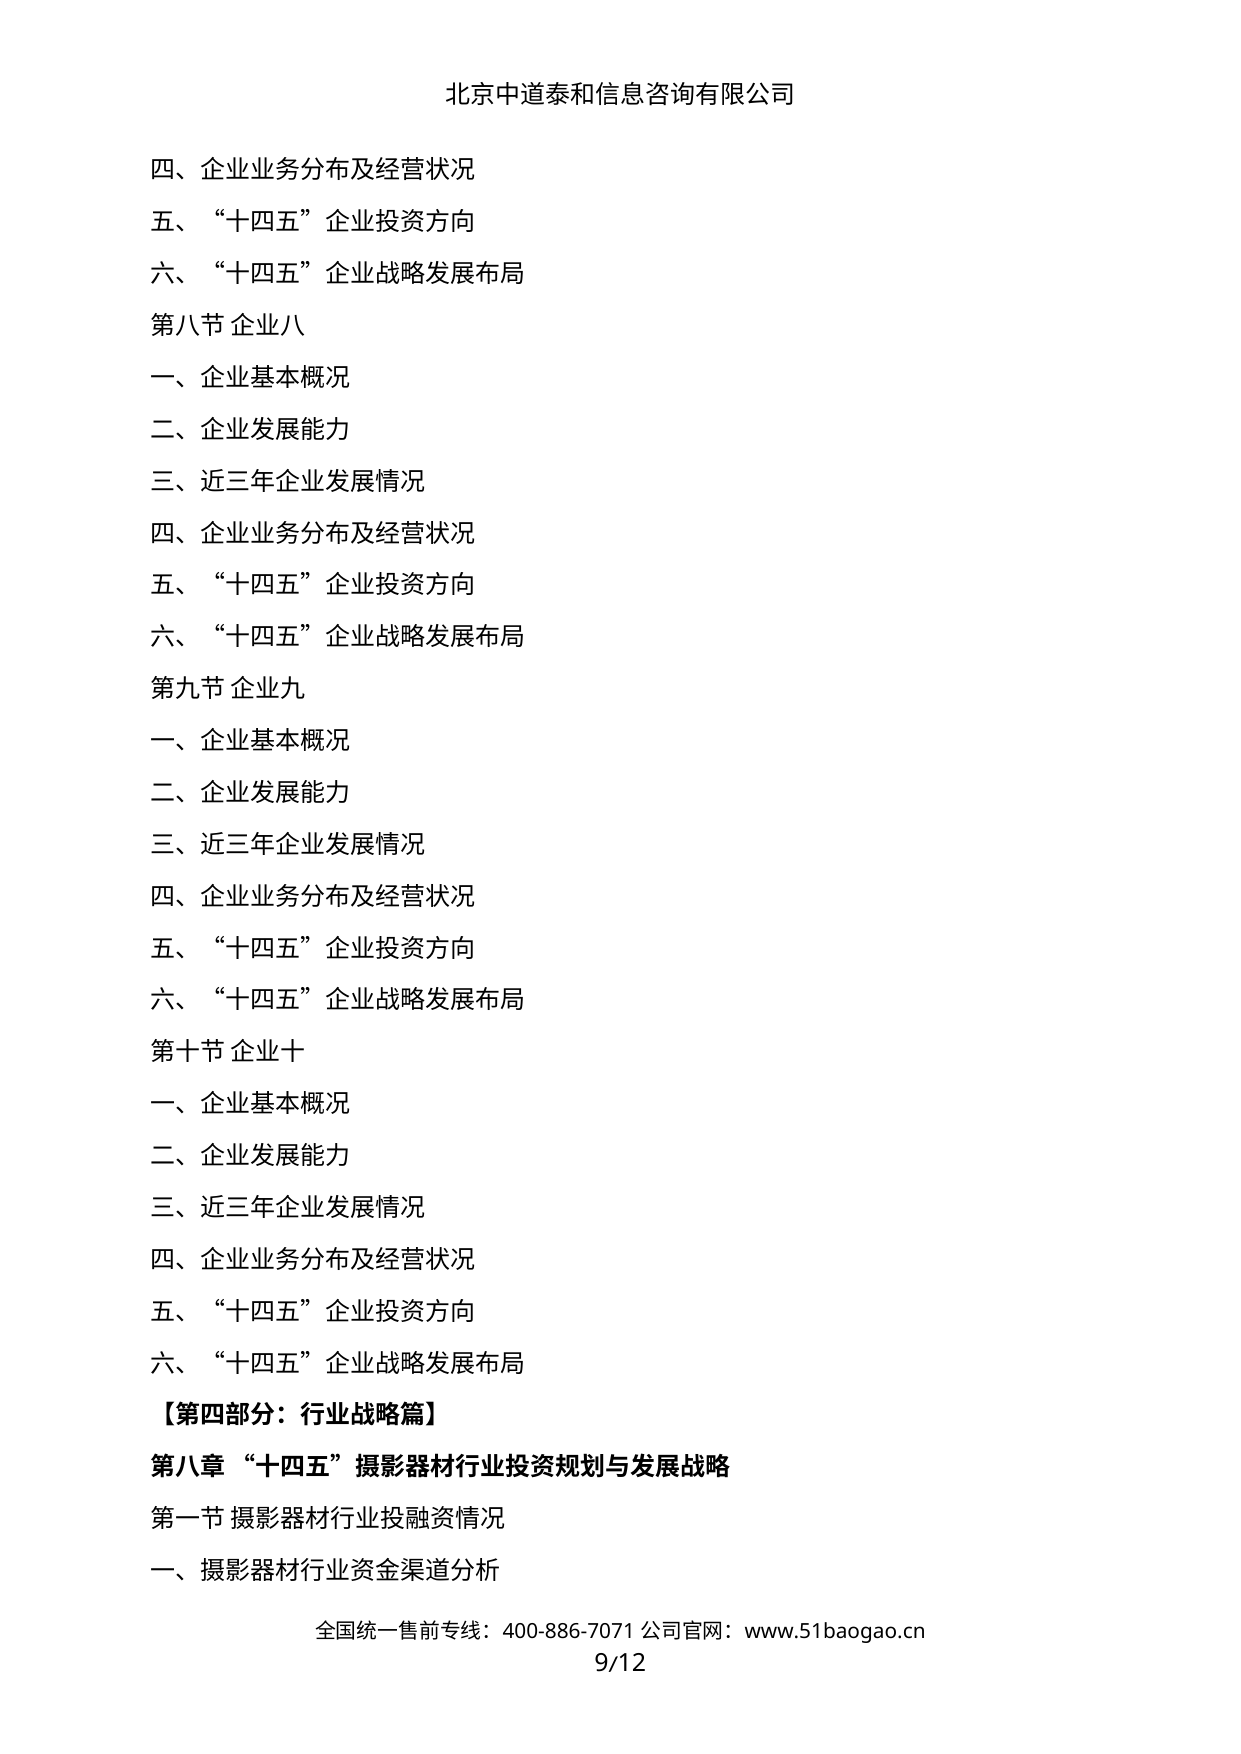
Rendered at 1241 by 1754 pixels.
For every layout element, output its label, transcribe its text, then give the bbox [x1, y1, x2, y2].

text 三、近三年企业发展情况 [150, 1187, 1090, 1224]
text 第九节 企业九 [150, 669, 1090, 705]
text 六、“十四五”企业战略发展布局 [150, 617, 1090, 653]
text 六、“十四五”企业战略发展布局 [150, 254, 1090, 290]
text 一、企业基本概况 [150, 721, 1090, 757]
text 三、近三年企业发展情况 [150, 824, 1090, 861]
text 五、“十四五”企业投资方向 [150, 202, 1090, 238]
text 五、“十四五”企业投资方向 [150, 928, 1090, 964]
text 一、企业基本概况 [150, 1084, 1090, 1120]
text 二、企业发展能力 [150, 1136, 1090, 1172]
text 【第四部分：行业战略篇】 [150, 1395, 1090, 1431]
text 三、近三年企业发展情况 [150, 461, 1090, 497]
text 五、“十四五”企业投资方向 [150, 565, 1090, 601]
text 第一节 摄影器材行业投融资情况 [150, 1499, 1090, 1535]
text 第八节 企业八 [150, 306, 1090, 342]
text 一、企业基本概况 [150, 357, 1090, 394]
text 四、企业业务分布及经营状况 [150, 876, 1090, 912]
text 一、摄影器材行业资金渠道分析 [150, 1551, 1090, 1587]
text 五、“十四五”企业投资方向 [150, 1291, 1090, 1327]
text 四、企业业务分布及经营状况 [150, 513, 1090, 549]
text 四、企业业务分布及经营状况 [150, 1239, 1090, 1276]
text 二、企业发展能力 [150, 772, 1090, 809]
text 四、企业业务分布及经营状况 [150, 150, 1090, 186]
text 第十节 企业十 [150, 1032, 1090, 1068]
text 六、“十四五”企业战略发展布局 [150, 980, 1090, 1016]
text 二、企业发展能力 [150, 409, 1090, 446]
text 六、“十四五”企业战略发展布局 [150, 1343, 1090, 1379]
text 第八章 “十四五”摄影器材行业投资规划与发展战略 [150, 1447, 1090, 1483]
